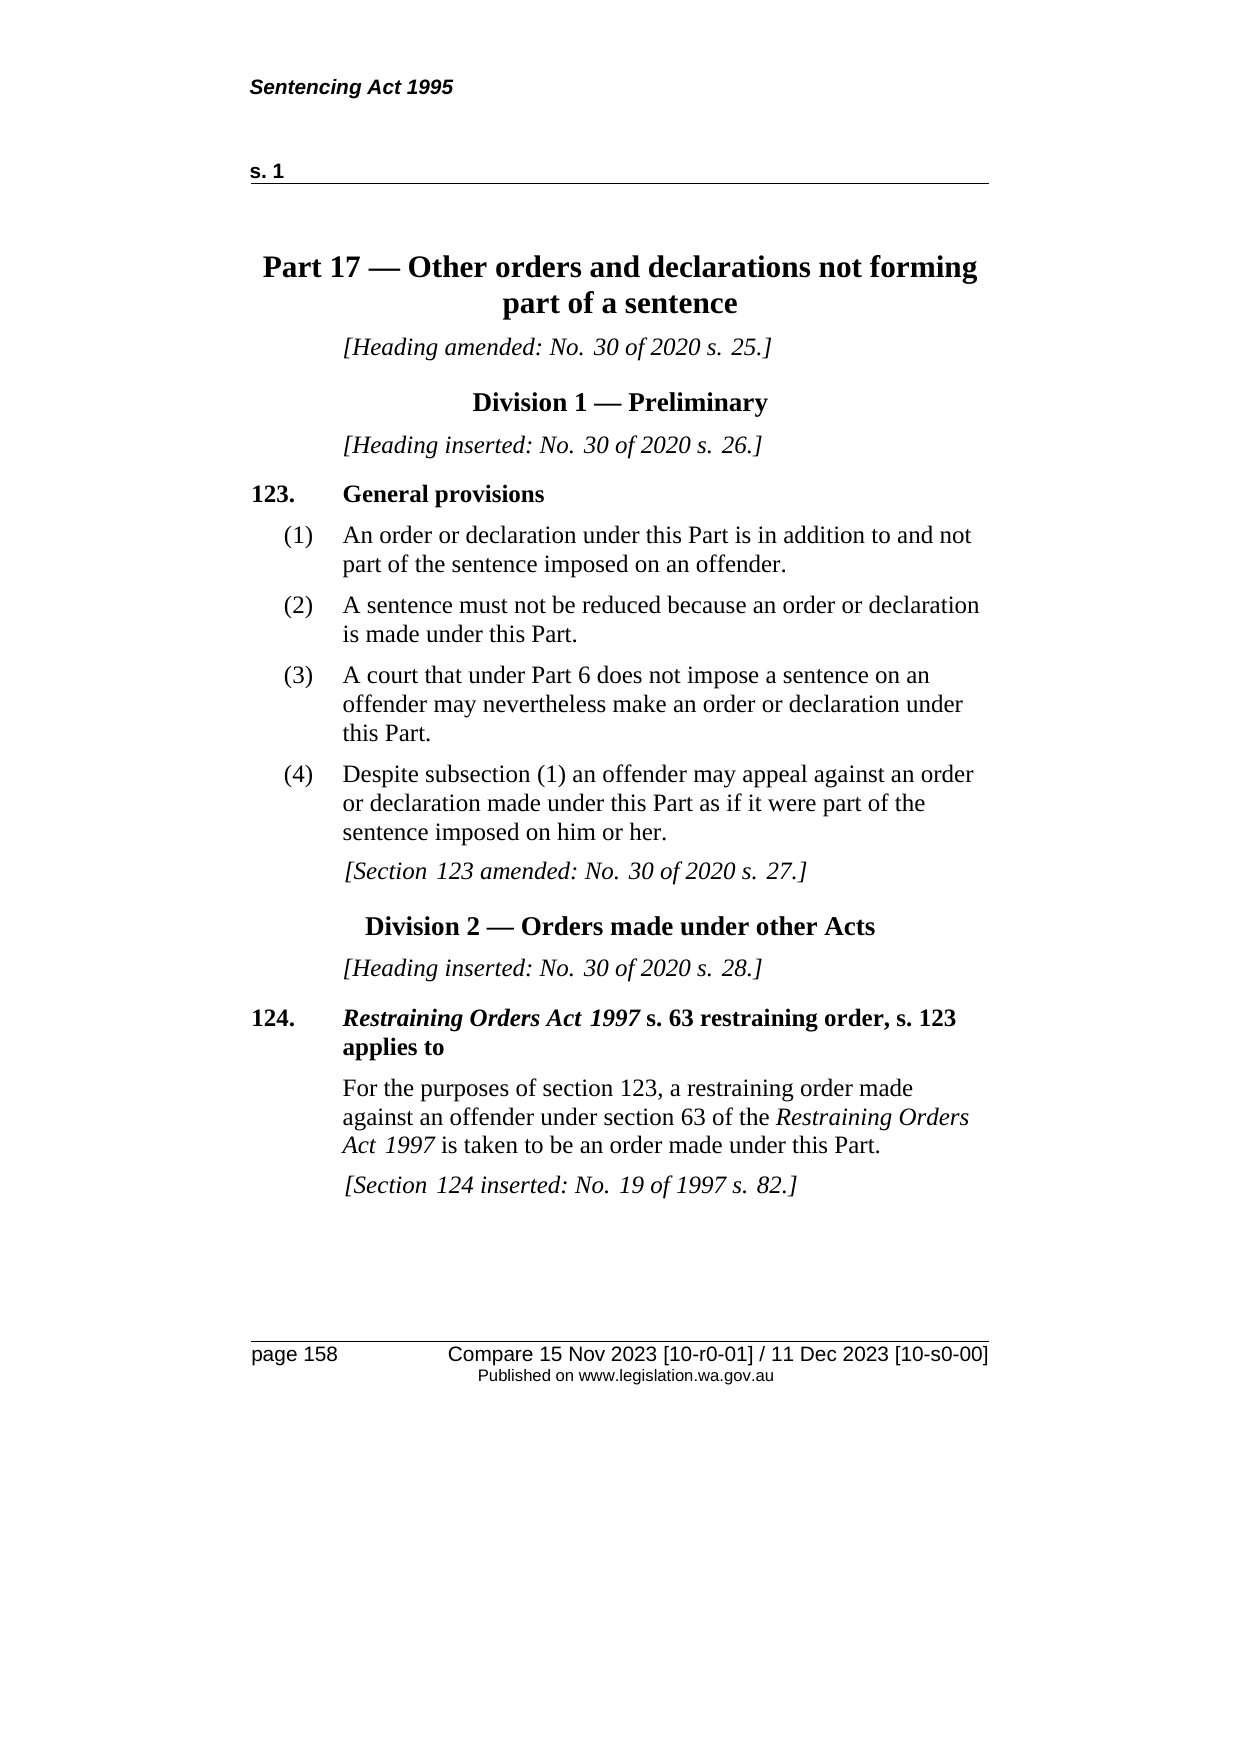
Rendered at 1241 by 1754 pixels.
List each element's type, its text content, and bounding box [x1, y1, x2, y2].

text (2) A sentence must not be reduced because an order or declaration is made under this Part. [251, 591, 989, 648]
subtitle 124. Restraining Orders Act 1997 s. 63 restraining order, s. 123 applies to [251, 1003, 989, 1061]
subtitle 123. General provisions [251, 479, 989, 508]
text [Section 123 amended: No. 30 of 2020 s. 27.] [251, 856, 989, 885]
text For the purposes of section 123, a restraining order made against an offender under section 63 of the Restraining Orders Act 1997 is taken to be an order made under this Part. [251, 1073, 989, 1159]
subtitle [Heading inserted: No. 30 of 2020 s. 26.] [251, 430, 989, 458]
subtitle [Heading inserted: No. 30 of 2020 s. 28.] [251, 953, 989, 982]
text (1) An order or declaration under this Part is in addition to and not part of the sentence imposed on an offender. [251, 521, 989, 578]
text (4) Despite subsection (1) an offender may appeal against an order or declaration made under this Part as if it were part of the sentence imposed on him or her. [251, 759, 989, 846]
subtitle Part 17 — Other orders and declarations not forming part of a sentence [251, 248, 989, 320]
text (3) A court that under Part 6 does not impose a sentence on an offender may nevertheless make an order or declaration under this Part. [251, 661, 989, 747]
subtitle Division 2 — Orders made under other Acts [251, 910, 989, 941]
subtitle Division 1 — Preliminary [251, 386, 989, 417]
text [Section 124 inserted: No. 19 of 1997 s. 82.] [251, 1170, 989, 1198]
subtitle [Heading amended: No. 30 of 2020 s. 25.] [251, 332, 989, 361]
